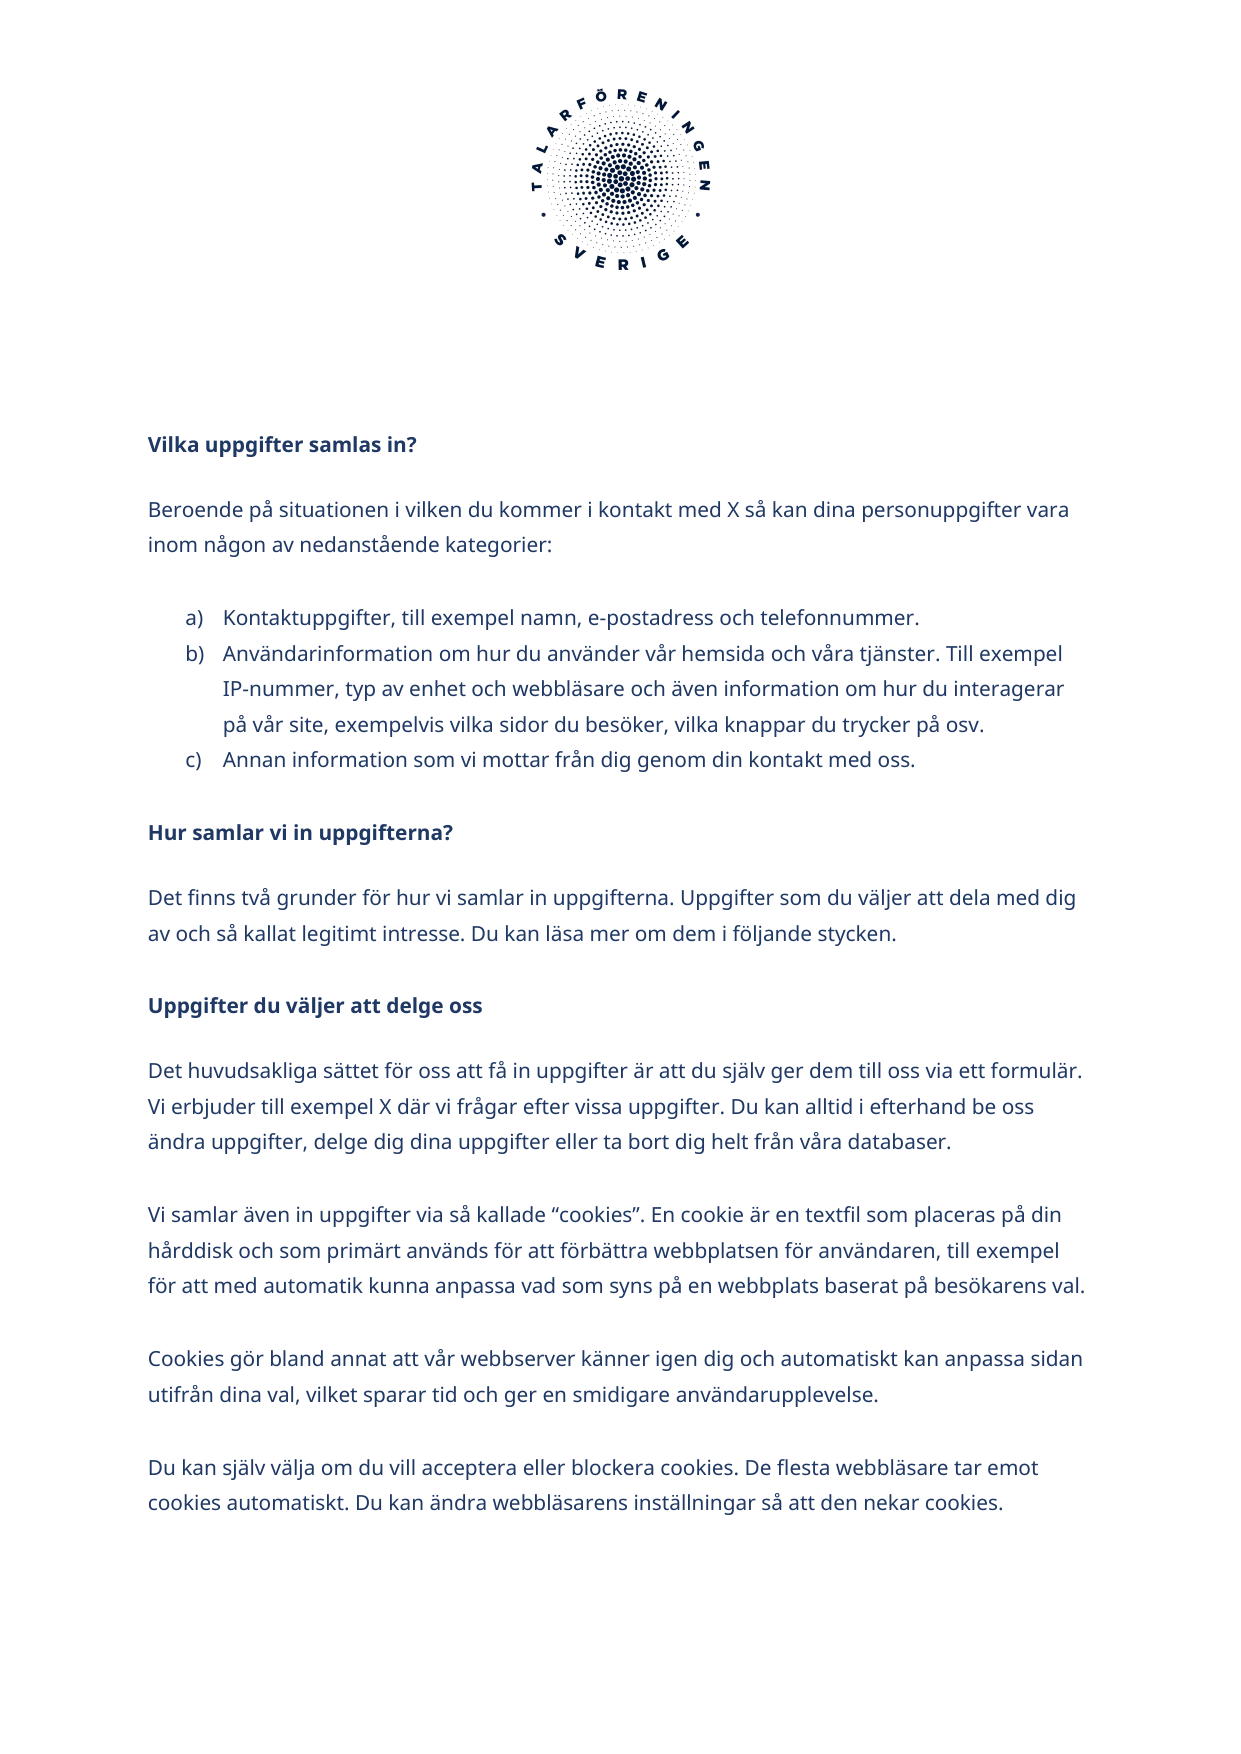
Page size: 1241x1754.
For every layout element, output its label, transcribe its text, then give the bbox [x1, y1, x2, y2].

text Det huvudsakliga sättet för oss att få in uppgifter är att du själv ger dem till oss via ett formulär. Vi erbjuder till exempel X där vi frågar efter vissa uppgifter. Du kan alltid i efterhand be oss ändra uppgifter, delge dig dina uppgifter eller ta bort dig helt från våra databaser. [148, 1056, 1093, 1156]
list Annan information som vi mottar från dig genom din kontakt med oss. [185, 745, 1093, 774]
text Cookies gör bland annat att vår webbserver känner igen dig och automatiskt kan anpassa sidan utifrån dina val, vilket sparar tid och ger en smidigare användarupplevelse. [148, 1344, 1093, 1408]
text Uppgifter du väljer att delge oss [148, 992, 1093, 1020]
text Du kan själv välja om du vill acceptera eller blockera cookies. De flesta webbläsare tar emot cookies automatiskt. Du kan ändra webbläsarens inställningar så att den nekar cookies. [148, 1453, 1093, 1517]
text Vilka uppgifter samlas in? [148, 430, 1093, 458]
picture [514, 73, 726, 284]
text Hur samlar vi in uppgifterna? [148, 818, 1093, 847]
list Kontaktuppgifter, till exempel namn, e-postadress och telefonnummer. [185, 603, 1093, 632]
list Användarinformation om hur du använder vår hemsida och våra tjänster. Till exempel IP-nummer, typ av enhet och webbläsare och även information om hur du interagerar på vår site, exempelvis vilka sidor du besöker, vilka knappar du trycker på osv. [185, 639, 1093, 738]
text Vi samlar även in uppgifter via så kallade “cookies”. En cookie är en textfil som placeras på din hårddisk och som primärt används för att förbättra webbplatsen för användaren, till exempel för att med automatik kunna anpassa vad som syns på en webbplats baserat på besökarens val. [148, 1200, 1093, 1300]
text Det finns två grunder för hur vi samlar in uppgifterna. Uppgifter som du väljer att dela med dig av och så kallat legitimt intresse. Du kan läsa mer om dem i följande stycken. [148, 883, 1093, 947]
text Beroende på situationen i vilken du kommer i kontakt med X så kan dina personuppgifter vara inom någon av nedanstående kategorier: [148, 495, 1093, 559]
